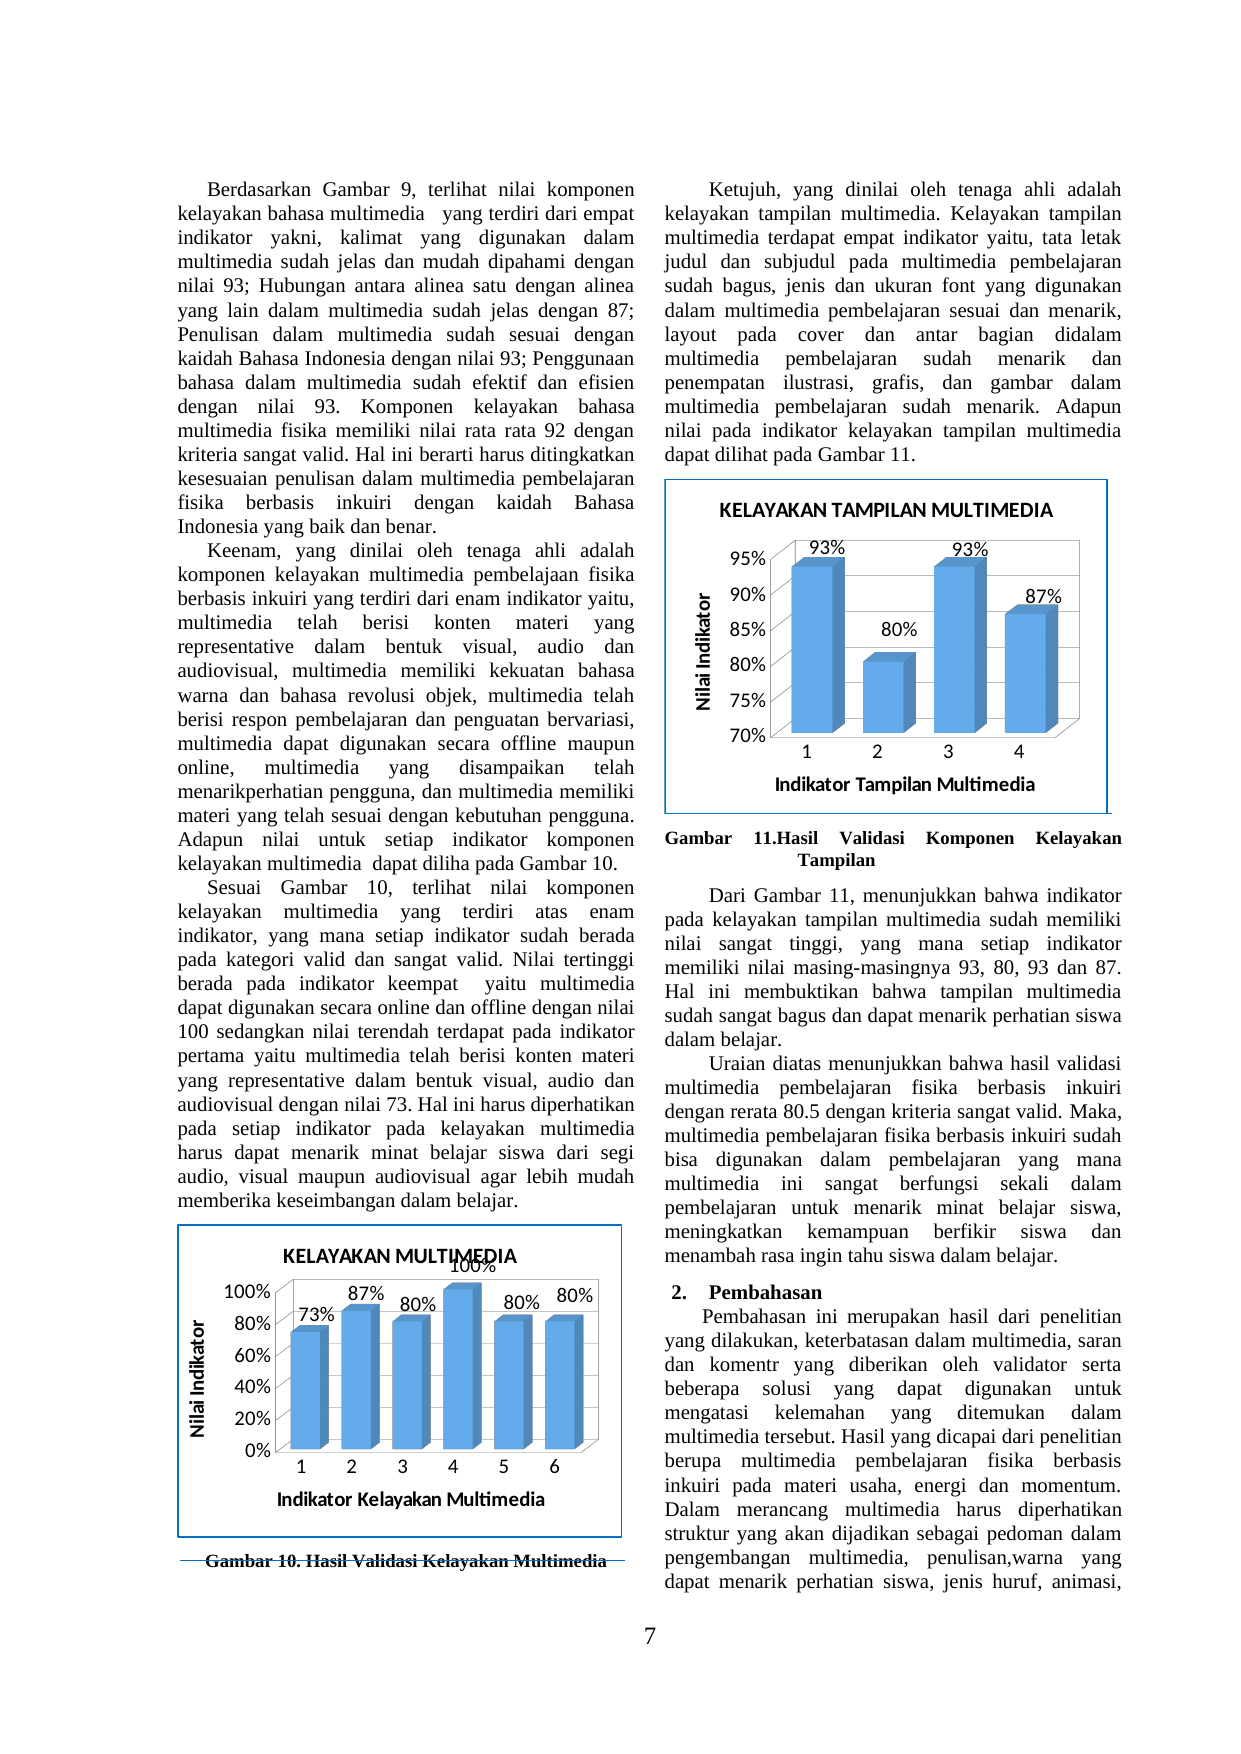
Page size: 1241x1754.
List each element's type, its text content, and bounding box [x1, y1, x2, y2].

list Pembahasan [671, 1280, 1122, 1304]
text Dari Gambar 11, menunjukkan bahwa indikator pada kelayakan tampilan multimedia sudah memiliki nilai sangat tinggi, yang mana setiap indikator memiliki nilai masing-masingnya 93, 80, 93 dan 87. Hal ini membuktikan bahwa tampilan multimedia sudah sangat bagus dan dapat menarik perhatian siswa dalam belajar. [664, 882, 1122, 1051]
text Keenam, yang dinilai oleh tenaga ahli adalah komponen kelayakan multimedia pembelajaan fisika berbasis inkuiri yang terdiri dari enam indikator yaitu, multimedia telah berisi konten materi yang representative dalam bentuk visual, audio dan audiovisual, multimedia memiliki kekuatan bahasa warna dan bahasa revolusi objek, multimedia telah berisi respon pembelajaran dan penguatan bervariasi, multimedia dapat digunakan secara offline maupun online, multimedia yang disampaikan telah menarikperhatian pengguna, dan multimedia memiliki materi yang telah sesuai dengan kebutuhan pengguna. Adapun nilai untuk setiap indikator komponen kelayakan multimedia dapat diliha pada Gambar 10. [177, 538, 635, 875]
text Gambar 10. Hasil Validasi Kelayakan Multimedia [177, 1550, 635, 1572]
text Ketujuh, yang dinilai oleh tenaga ahli adalah kelayakan tampilan multimedia. Kelayakan tampilan multimedia terdapat empat indikator yaitu, tata letak judul dan subjudul pada multimedia pembelajaran sudah bagus, jenis dan ukuran font yang digunakan dalam multimedia pembelajaran sesuai dan menarik, layout pada cover dan antar bagian didalam multimedia pembelajaran sudah menarik dan penempatan ilustrasi, grafis, dan gambar dalam multimedia pembelajaran sudah menarik. Adapun nilai pada indikator kelayakan tampilan multimedia dapat dilihat pada Gambar 11. [664, 177, 1122, 466]
text Berdasarkan Gambar 9, terlihat nilai komponen kelayakan bahasa multimedia yang terdiri dari empat indikator yakni, kalimat yang digunakan dalam multimedia sudah jelas dan mudah dipahami dengan nilai 93; Hubungan antara alinea satu dengan alinea yang lain dalam multimedia sudah jelas dengan 87; Penulisan dalam multimedia sudah sesuai dengan kaidah Bahasa Indonesia dengan nilai 93; Penggunaan bahasa dalam multimedia sudah efektif dan efisien dengan nilai 93. Komponen kelayakan bahasa multimedia fisika memiliki nilai rata rata 92 dengan kriteria sangat valid. Hal ini berarti harus ditingkatkan kesesuaian penulisan dalam multimedia pembelajaran fisika berbasis inkuiri dengan kaidah Bahasa Indonesia yang baik dan benar. [177, 177, 635, 538]
text Gambar 11.Hasil Validasi Komponen Kelayakan Tampilan [664, 827, 1122, 870]
text Uraian diatas menunjukkan bahwa hasil validasi multimedia pembelajaran fisika berbasis inkuiri dengan rerata 80.5 dengan kriteria sangat valid. Maka, multimedia pembelajaran fisika berbasis inkuiri sudah bisa digunakan dalam pembelajaran yang mana multimedia ini sangat berfungsi sekali dalam pembelajaran untuk menarik minat belajar siswa, meningkatkan kemampuan berfikir siswa dan menambah rasa ingin tahu siswa dalam belajar. [664, 1051, 1122, 1267]
text Sesuai Gambar 10, terlihat nilai komponen kelayakan multimedia yang terdiri atas enam indikator, yang mana setiap indikator sudah berada pada kategori valid dan sangat valid. Nilai tertinggi berada pada indikator keempat yaitu multimedia dapat digunakan secara online dan offline dengan nilai 100 sedangkan nilai terendah terdapat pada indikator pertama yaitu multimedia telah berisi konten materi yang representative dalam bentuk visual, audio dan audiovisual dengan nilai 73. Hal ini harus diperhatikan pada setiap indikator pada kelayakan multimedia harus dapat menarik minat belajar siswa dari segi audio, visual maupun audiovisual agar lebih mudah memberika keseimbangan dalam belajar. [177, 875, 635, 1212]
